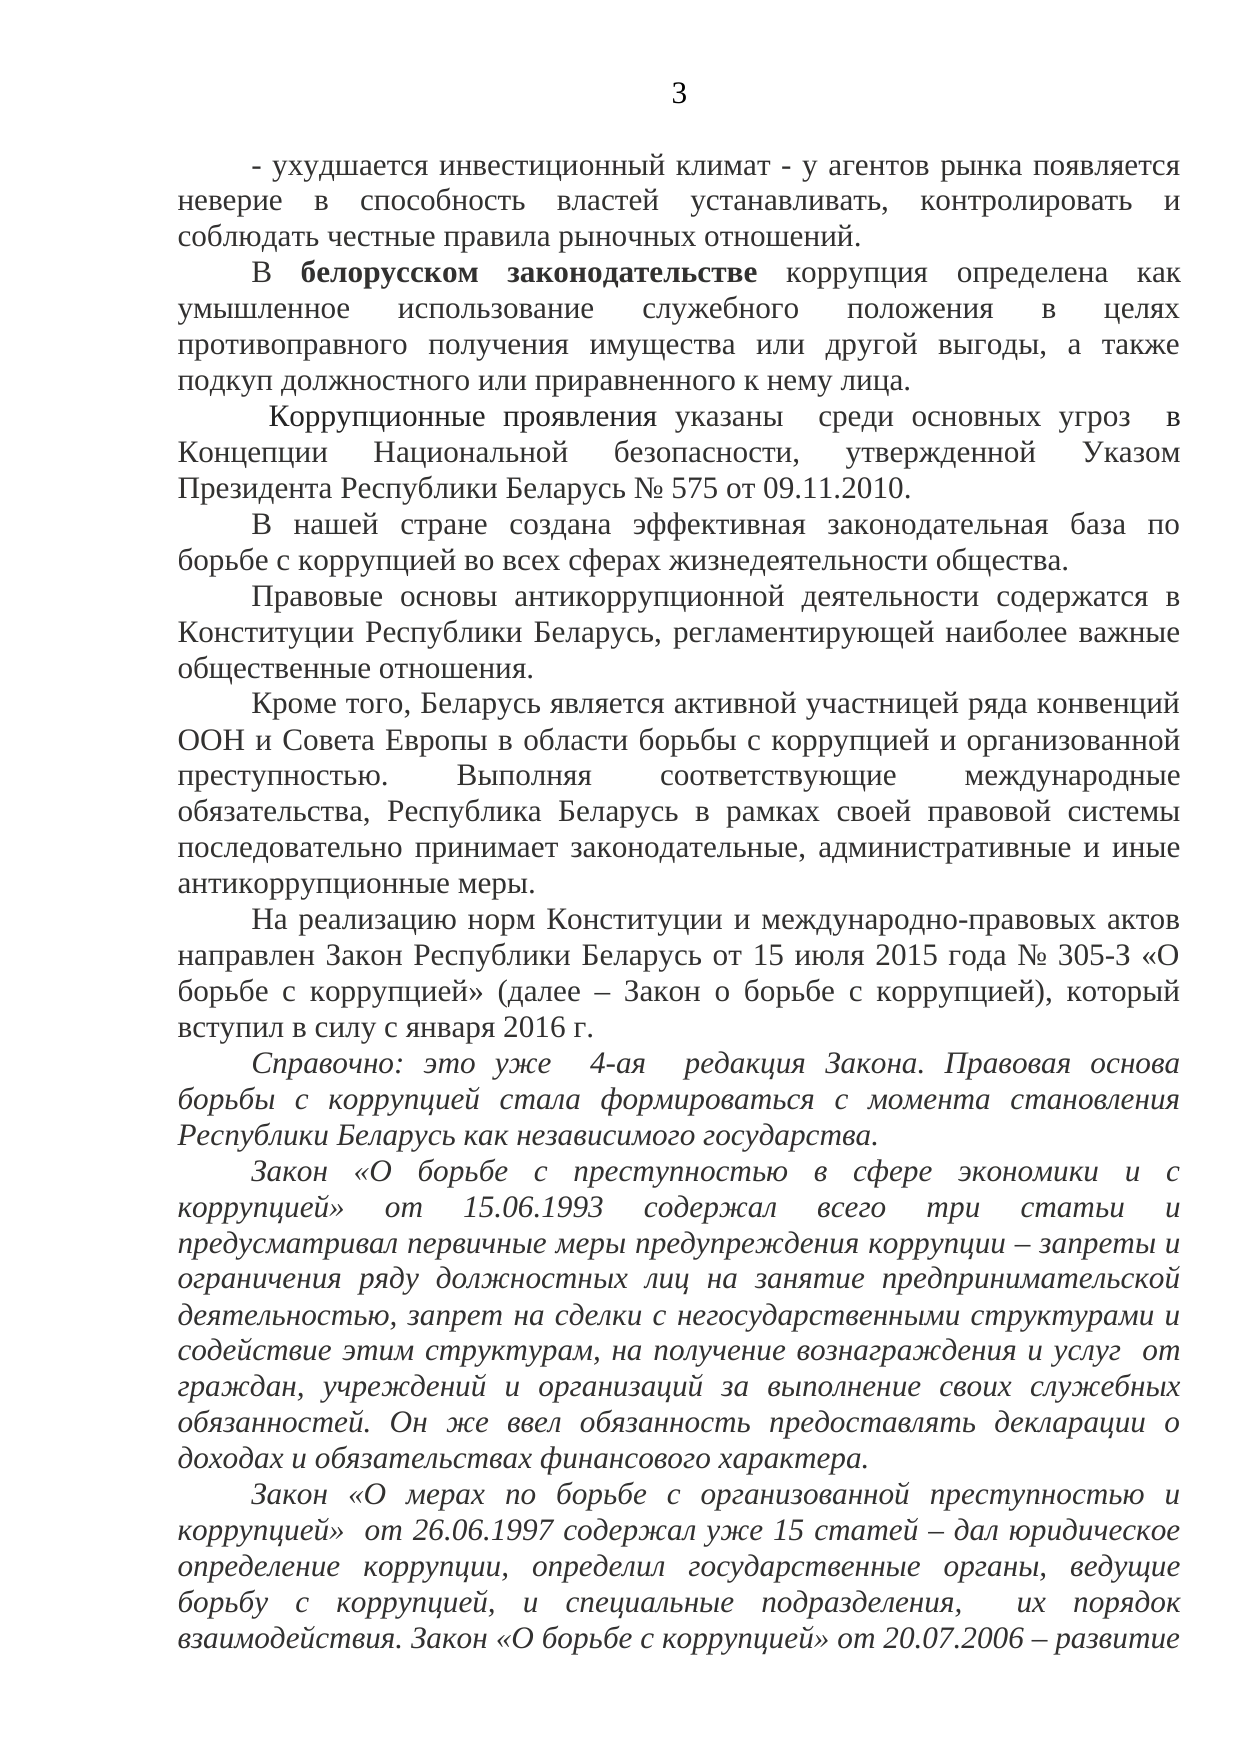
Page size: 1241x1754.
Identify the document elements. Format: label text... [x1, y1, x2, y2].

text Справочно: это уже 4-ая редакция Закона. Правовая основа борьбы с коррупцией стала формироваться с момента становления Республики Беларусь как независимого государства. [177, 1044, 1181, 1152]
text В нашей стране создана эффективная законодательная база по борьбе с коррупцией во всех сферах жизнедеятельности общества. [177, 505, 1181, 577]
text В белорусском законодательстве коррупция определена как умышленное использование служебного положения в целях противоправного получения имущества или другой выгоды, а также подкуп должностного или приравненного к нему лица. [177, 253, 1181, 397]
text - ухудшается инвестиционный климат - у агентов рынка появляется неверие в способность властей устанавливать, контролировать и соблюдать честные правила рыночных отношений. [177, 146, 1181, 253]
text На реализацию норм Конституции и международно-правовых актов направлен Закон Республики Беларусь от 15 июля 2015 года № 305-З «О борьбе с коррупцией» (далее – Закон о борьбе с коррупцией), который вступил в силу с января 2016 г. [177, 900, 1181, 1044]
text Закон «О борьбе с преступностью в сфере экономики и с коррупцией» от 15.06.1993 содержал всего три статьи и предусматривал первичные меры предупреждения коррупции – запреты и ограничения ряду должностных лиц на занятие предпринимательской деятельностью, запрет на сделки с негосударственными структурами и содействие этим структурам, на получение вознаграждения и услуг от граждан, учреждений и организаций за выполнение своих служебных обязанностей. Он же ввел обязанность предоставлять декларации о доходах и обязательствах финансового характера. [177, 1152, 1181, 1475]
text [177, 1475, 1181, 1655]
text Кроме того, Беларусь является активной участницей ряда конвенций ООН и Совета Европы в области борьбы с коррупцией и организованной преступностью. Выполняя соответствующие международные обязательства, Республика Беларусь в рамках своей правовой системы последовательно принимает законодательные, административные и иные антикоррупционные меры. [177, 685, 1181, 900]
text Правовые основы антикоррупционной деятельности содержатся в Конституции Республики Беларусь, регламентирующей наиболее важные общественные отношения. [177, 577, 1181, 685]
text Коррупционные проявления указаны среди основных угроз в Концепции Национальной безопасности, утвержденной Указом Президента Республики Беларусь № 575 от 09.11.2010. [177, 397, 1181, 505]
